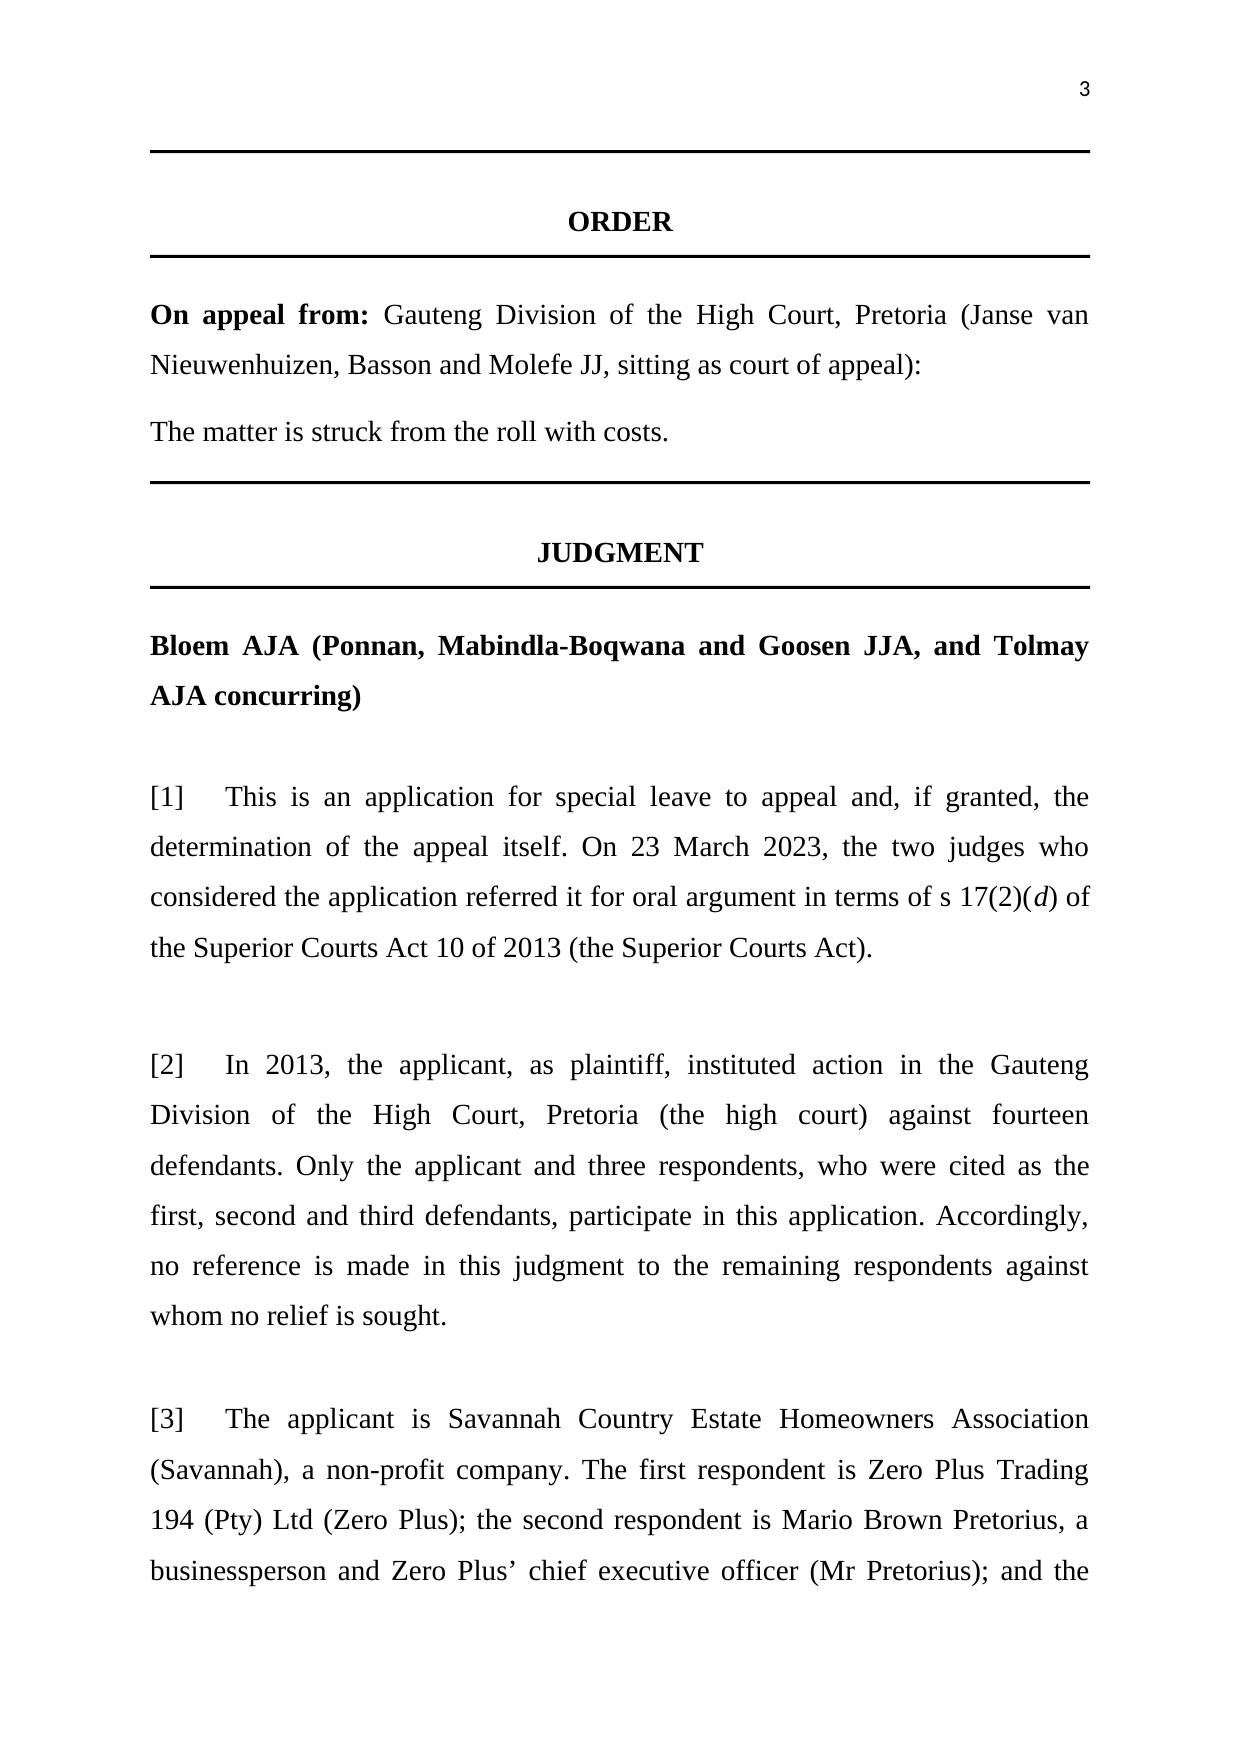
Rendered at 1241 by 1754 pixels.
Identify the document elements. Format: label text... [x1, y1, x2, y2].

text The matter is struck from the roll with costs. [150, 414, 1090, 448]
text ORDER [150, 204, 1090, 238]
text On appeal from: Gauteng Division of the High Court, Pretoria (Janse van Nieuwenhuizen, Basson and Molefe JJ, sitting as court of appeal): [150, 297, 1090, 381]
text [1] This is an application for special leave to appeal and, if granted, the determination of the appeal itself. On 23 March 2023, the two judges who considered the application referred it for oral argument in terms of s 17(2)(d) of the Superior Courts Act 10 of 2013 (the Superior Courts Act). [150, 779, 1090, 963]
text Bloem AJA (Ponnan, Mabindla-Boqwana and Goosen JJA, and Tolmay AJA concurring) [150, 628, 1090, 712]
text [150, 1402, 1090, 1586]
text [2] In 2013, the applicant, as plaintiff, instituted action in the Gauteng Division of the High Court, Pretoria (the high court) against fourteen defendants. Only the applicant and three respondents, who were cited as the first, second and third defendants, participate in this application. Accordingly, no reference is made in this judgment to the remaining respondents against whom no relief is sought. [150, 1047, 1090, 1332]
text JUDGMENT [150, 536, 1090, 569]
